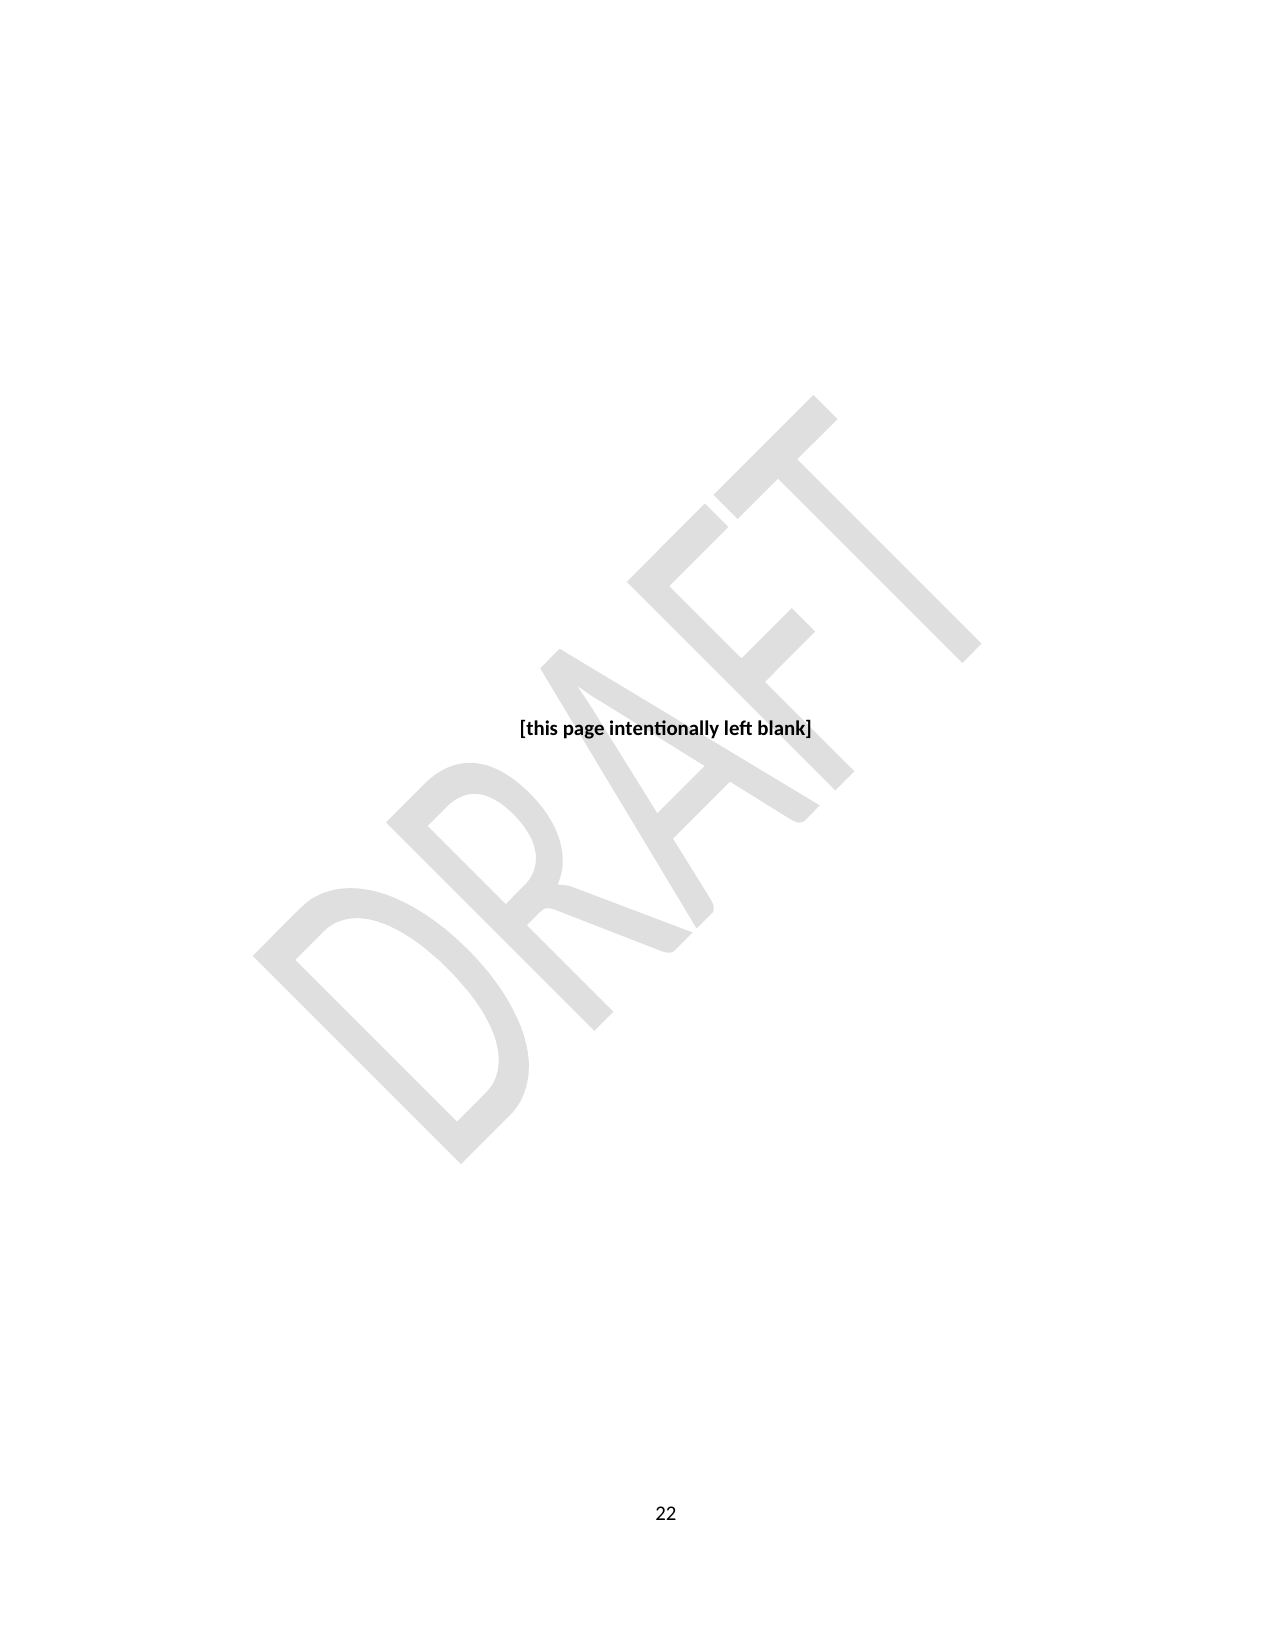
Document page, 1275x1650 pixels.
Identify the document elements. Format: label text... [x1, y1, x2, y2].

text [this page intentionally left blank] [131, 715, 1200, 741]
